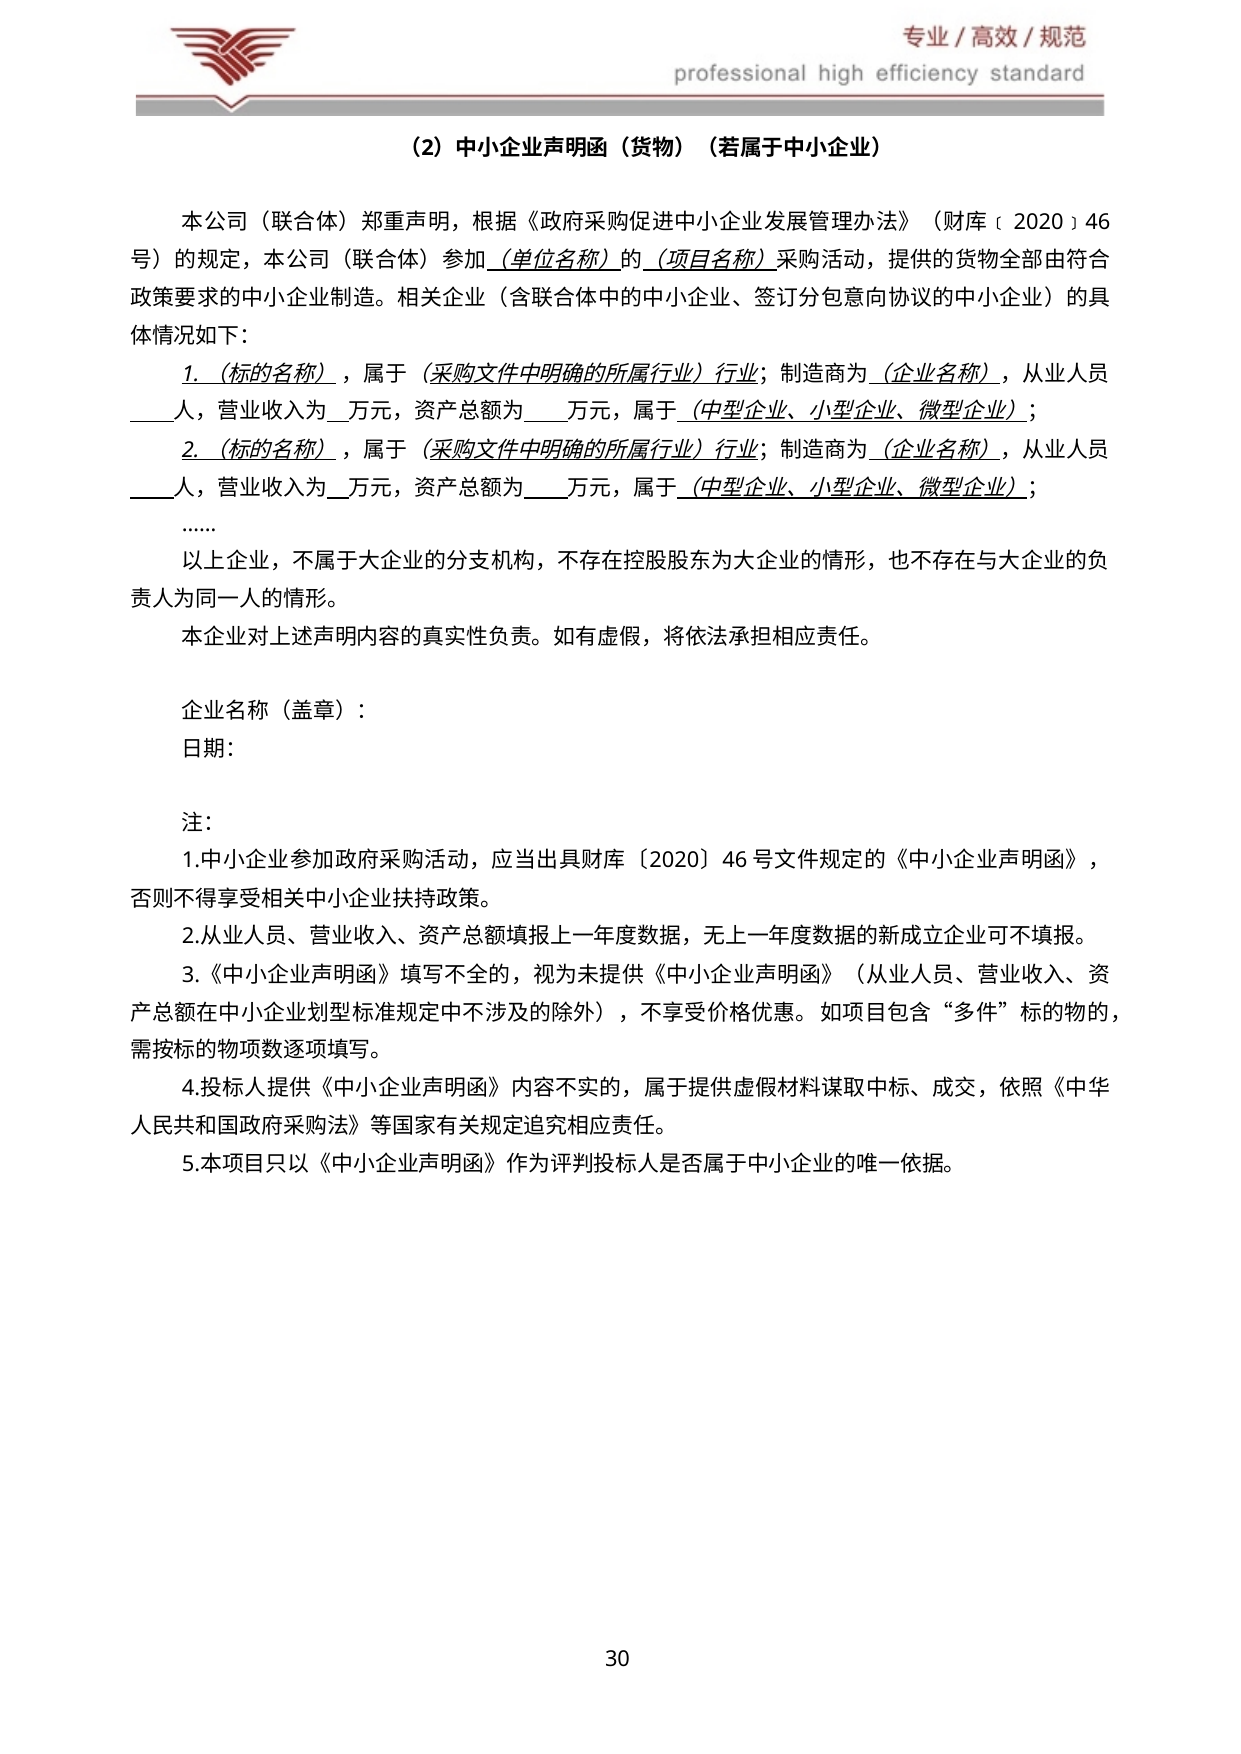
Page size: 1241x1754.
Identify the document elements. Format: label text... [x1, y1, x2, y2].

text 1. （标的名称） ，属于（采购文件中明确的所属行业）行业；制造商为（企业名称），从业人员 人，营业收入为 万元，资产总额为 万元，属于（中型企业、小型企业、微型企业）； [130, 356, 1110, 425]
text 2.从业人员、营业收入、资产总额填报上一年度数据，无上一年度数据的新成立企业可不填报。 [130, 918, 1110, 950]
text 本公司（联合体）郑重声明，根据《政府采购促进中小企业发展管理办法》（财库﹝2020﹞46 号）的规定，本公司（联合体）参加（单位名称）的（项目名称）采购活动，提供的货物全部由符合政策要求的中小企业制造。相关企业（含联合体中的中小企业、签订分包意向协议的中小企业）的具体情况如下： [130, 204, 1110, 349]
text 5.本项目只以《中小企业声明函》作为评判投标人是否属于中小企业的唯一依据。 [130, 1146, 1110, 1178]
text 4.投标人提供《中小企业声明函》内容不实的，属于提供虚假材料谋取中标、成交，依照《中华人民共和国政府采购法》等国家有关规定追究相应责任。 [130, 1070, 1110, 1140]
text （2）中小企业声明函（货物）（若属于中小企业） [130, 130, 1110, 162]
text …… [130, 508, 1110, 538]
text 2. （标的名称） ，属于（采购文件中明确的所属行业）行业；制造商为（企业名称），从业人员 人，营业收入为 万元，资产总额为 万元，属于（中型企业、小型企业、微型企业）； [130, 432, 1110, 501]
text 注： [130, 804, 1110, 836]
text 以上企业，不属于大企业的分支机构，不存在控股股东为大企业的情形，也不存在与大企业的负责人为同一人的情形。 [130, 543, 1110, 613]
text 3.《中小企业声明函》填写不全的，视为未提供《中小企业声明函》（从业人员、营业收入、资产总额在中小企业划型标准规定中不涉及的除外），不享受价格优惠。如项目包含“多件”标的物的，需按标的物项数逐项填写。 [130, 957, 1110, 1064]
picture [135, 3, 1105, 116]
text 本企业对上述声明内容的真实性负责。如有虚假，将依法承担相应责任。 [130, 619, 1110, 651]
text 1.中小企业参加政府采购活动，应当出具财库〔2020〕46号文件规定的《中小企业声明函》，否则不得享受相关中小企业扶持政策。 [130, 842, 1110, 912]
text 企业名称（盖章）： [130, 693, 1110, 725]
text 日期： [130, 731, 1110, 763]
